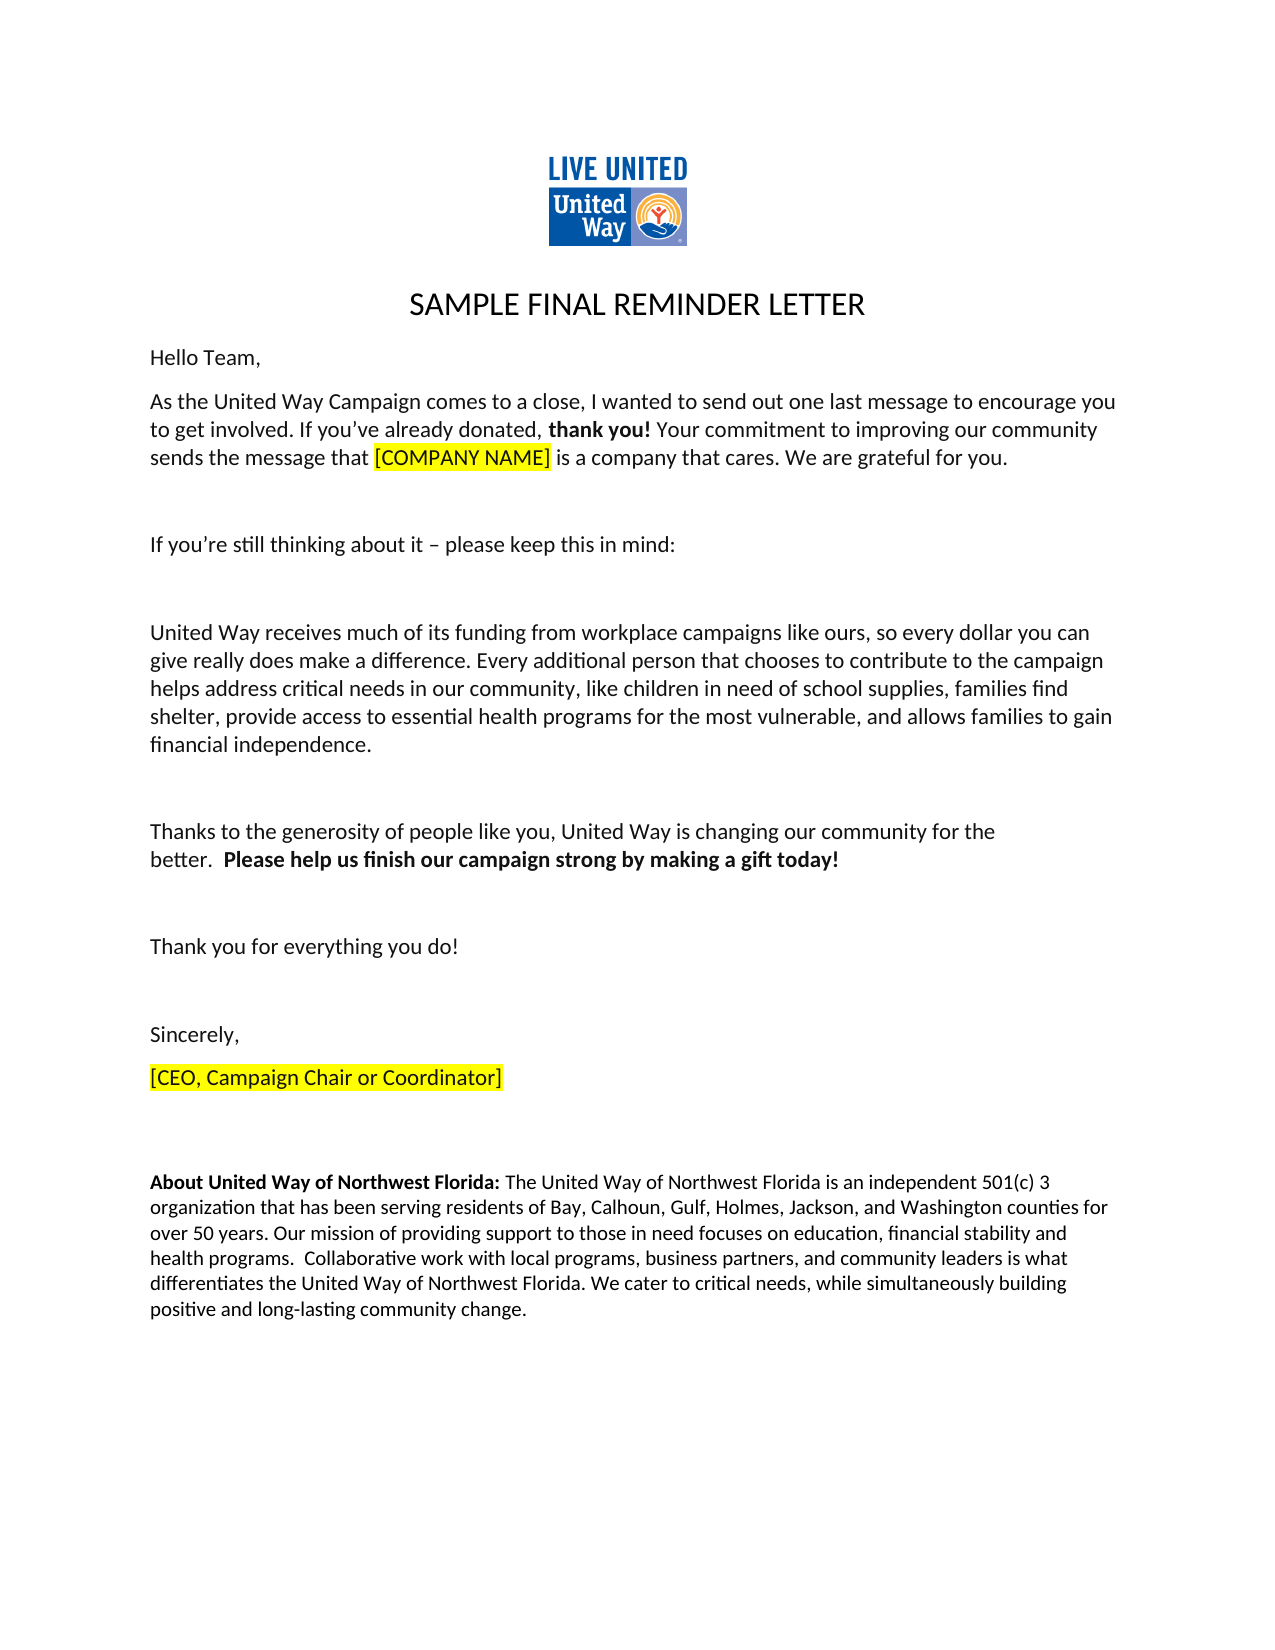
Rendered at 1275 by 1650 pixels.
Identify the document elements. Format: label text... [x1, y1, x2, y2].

text [CEO, Campaign Chair or Coordinator] [150, 1063, 1125, 1091]
text Thank you for everything you do! [150, 932, 1125, 961]
text As the United Way Campaign comes to a close, I wanted to send out one last message to encourage you to get involved. If you’ve already donated, thank you! Your commitment to improving our community sends the message that [COMPANY NAME] is a company that cares. We are grateful for you. [150, 387, 1125, 471]
text United Way receives much of its funding from workplace campaigns like ours, so every dollar you can give really does make a difference. Every additional person that chooses to contribute to the campaign helps address critical needs in our community, like children in need of school supplies, families find shelter, provide access to essential health programs for the most vulnerable, and allows families to gain financial independence. [150, 618, 1125, 758]
text If you’re still thinking about it – please keep this in mind: [150, 531, 1125, 558]
text Hello Team, [150, 343, 1125, 372]
text Thanks to the generosity of people like you, United Way is changing our community for the better. Please help us finish our campaign strong by making a gift today! [150, 817, 1125, 873]
text SAMPLE FINAL REMINDER LETTER [150, 283, 1125, 324]
text About United Way of Northwest Florida: The United Way of Northwest Florida is an independent 501(c) 3 organization that has been serving residents of Bay, Calhoun, Gulf, Holmes, Jackson, and Washington counties for over 50 years. Our mission of providing support to those in need focuses on education, financial stability and health programs. Collaborative work with local programs, business partners, and community leaders is what differentiates the United Way of Northwest Florida. We cater to critical needs, while simultaneously building positive and long-lasting community change. [150, 1169, 1125, 1321]
text Sincerely, [150, 1020, 1125, 1048]
